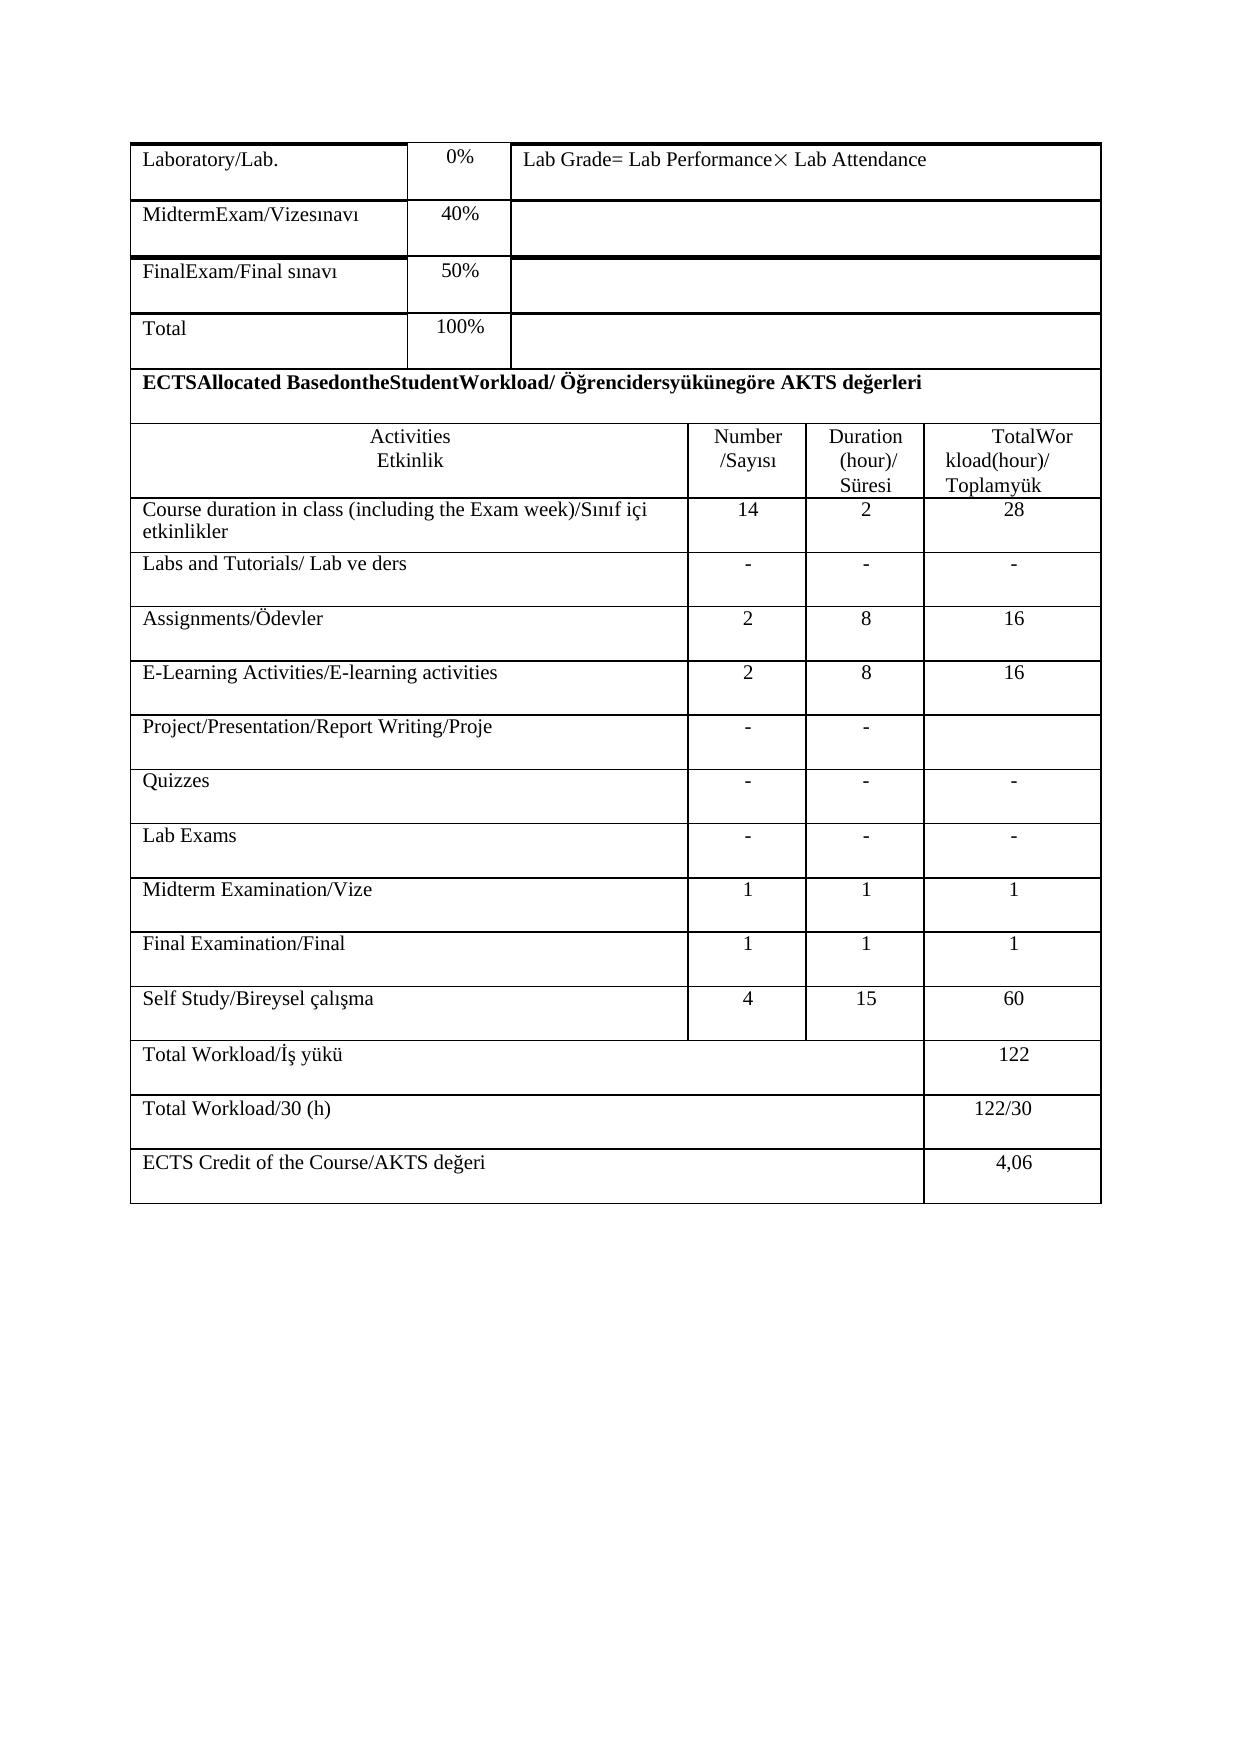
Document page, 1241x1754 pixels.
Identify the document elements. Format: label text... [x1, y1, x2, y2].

table_cell Total [131, 315, 407, 368]
table_cell - [689, 553, 805, 606]
table_cell 1 [807, 933, 923, 986]
table_cell - [925, 770, 1100, 823]
table_cell Course duration in class (including the Exam week)/Sınıf içi etkinlikler [131, 499, 687, 551]
table_cell Midterm Examination/Vize [131, 879, 687, 931]
table_cell Assignments/Ödevler [131, 607, 687, 660]
table_cell Lab Grade= Lab Performance Lab Attendance [512, 146, 1100, 199]
table_cell 40% [408, 201, 510, 255]
table_cell 4 [689, 987, 805, 1040]
table_cell 2 [689, 607, 805, 660]
table_cell 28 [925, 499, 1100, 551]
table_cell 1 [925, 933, 1100, 986]
table_cell Total Workload/30 (h) [131, 1096, 923, 1148]
table_cell - [689, 824, 805, 877]
table_cell - [925, 553, 1100, 606]
table_cell 2 [807, 499, 923, 551]
table_cell Laboratory/Lab. [131, 146, 407, 199]
table_cell Labs and Tutorials/ Lab ve ders [131, 553, 687, 606]
table_cell 16 [925, 662, 1100, 714]
table_cell Self Study/Bireysel çalışma [131, 987, 687, 1040]
table_cell 14 [689, 499, 805, 551]
table_cell - [807, 770, 923, 823]
table_cell Duration(hour)/Süresi [807, 424, 923, 497]
table_cell 16 [925, 607, 1100, 660]
table_cell TotalWorkload(hour)/Toplamyük [925, 424, 1100, 497]
table_cell [512, 202, 1100, 255]
table_cell Final Examination/Final [131, 933, 687, 986]
table_cell 8 [807, 607, 923, 660]
table_cell [925, 716, 1100, 768]
table_cell 2 [689, 662, 805, 714]
table_cell ActivitiesEtkinlik [131, 424, 687, 497]
table_cell MidtermExam/Vizesınavı [131, 202, 407, 255]
table_cell 1 [689, 879, 805, 931]
table_cell - [925, 824, 1100, 877]
table_cell - [807, 824, 923, 877]
table_cell Total Workload/İş yükü [131, 1041, 923, 1094]
table_cell Quizzes [131, 770, 687, 823]
table_cell FinalExam/Final sınavı [131, 260, 407, 312]
table_cell - [807, 553, 923, 606]
table_cell 1 [807, 879, 923, 931]
table_cell 100% [408, 314, 510, 368]
table_cell ECTSAllocated BasedontheStudentWorkload/ Öğrencidersyükünegöre AKTS değerleri [131, 370, 1100, 422]
table_cell Project/Presentation/Report Writing/Proje [131, 716, 687, 768]
table_cell 50% [408, 257, 510, 312]
table_cell Number/Sayısı [689, 424, 805, 497]
table_cell Lab Exams [131, 824, 687, 877]
table_cell [512, 315, 1100, 368]
table_cell - [807, 716, 923, 768]
table_cell 15 [807, 987, 923, 1040]
table_cell E-Learning Activities/E-learning activities [131, 662, 687, 714]
table_cell 122 [925, 1041, 1100, 1094]
table_cell 1 [925, 879, 1100, 931]
table_cell 4,06 [925, 1150, 1100, 1203]
table_cell 122/30 [925, 1096, 1100, 1148]
table_cell 0% [408, 143, 510, 199]
table_cell 1 [689, 933, 805, 986]
table_cell 8 [807, 662, 923, 714]
table_cell - [689, 716, 805, 768]
table_cell 60 [925, 987, 1100, 1040]
table_cell ECTS Credit of the Course/AKTS değeri [131, 1150, 923, 1203]
table_cell [512, 260, 1100, 312]
table_cell - [689, 770, 805, 823]
